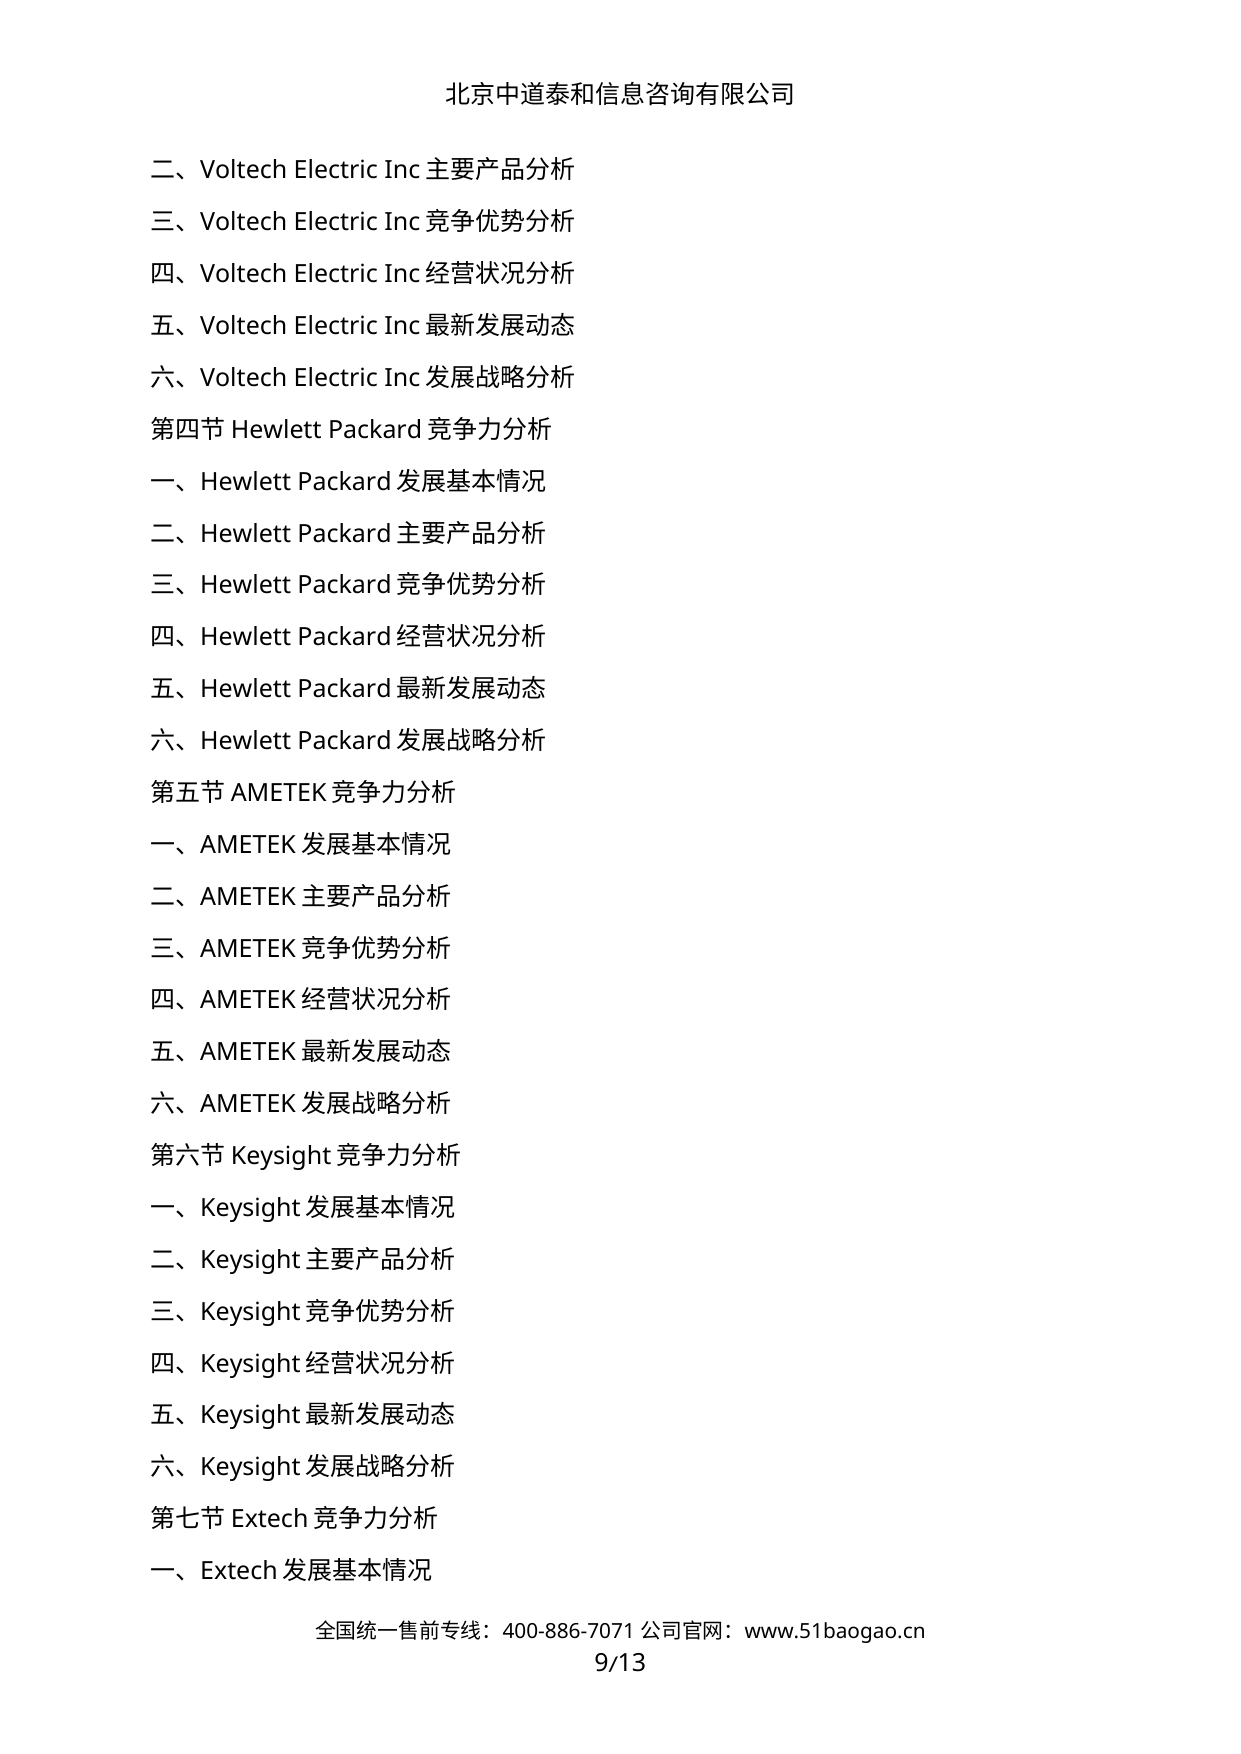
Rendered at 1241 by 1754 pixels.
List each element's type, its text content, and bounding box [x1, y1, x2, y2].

text 三、Hewlett Packard竞争优势分析 [150, 565, 1090, 601]
text 第六节 Keysight竞争力分析 [150, 1136, 1090, 1172]
text 四、Keysight经营状况分析 [150, 1343, 1090, 1379]
text 第五节 AMETEK竞争力分析 [150, 772, 1090, 809]
text 第七节 Extech竞争力分析 [150, 1499, 1090, 1535]
text 六、AMETEK发展战略分析 [150, 1084, 1090, 1120]
text 二、Hewlett Packard主要产品分析 [150, 513, 1090, 549]
text 四、AMETEK经营状况分析 [150, 980, 1090, 1016]
text 一、Keysight发展基本情况 [150, 1187, 1090, 1224]
text 六、Keysight发展战略分析 [150, 1447, 1090, 1483]
text 二、Voltech Electric Inc主要产品分析 [150, 150, 1090, 186]
text 五、Keysight最新发展动态 [150, 1395, 1090, 1431]
text 二、Keysight主要产品分析 [150, 1239, 1090, 1276]
text 五、Hewlett Packard最新发展动态 [150, 669, 1090, 705]
text 三、Voltech Electric Inc竞争优势分析 [150, 202, 1090, 238]
text 三、AMETEK竞争优势分析 [150, 928, 1090, 964]
text 第四节 Hewlett Packard竞争力分析 [150, 409, 1090, 446]
text 四、Voltech Electric Inc经营状况分析 [150, 254, 1090, 290]
text 五、Voltech Electric Inc最新发展动态 [150, 306, 1090, 342]
text 六、Voltech Electric Inc发展战略分析 [150, 357, 1090, 394]
text 四、Hewlett Packard经营状况分析 [150, 617, 1090, 653]
text 一、Extech发展基本情况 [150, 1551, 1090, 1587]
text 一、Hewlett Packard发展基本情况 [150, 461, 1090, 497]
text 二、AMETEK主要产品分析 [150, 876, 1090, 912]
text 五、AMETEK最新发展动态 [150, 1032, 1090, 1068]
text 三、Keysight竞争优势分析 [150, 1291, 1090, 1327]
text 一、AMETEK发展基本情况 [150, 824, 1090, 861]
text 六、Hewlett Packard发展战略分析 [150, 721, 1090, 757]
